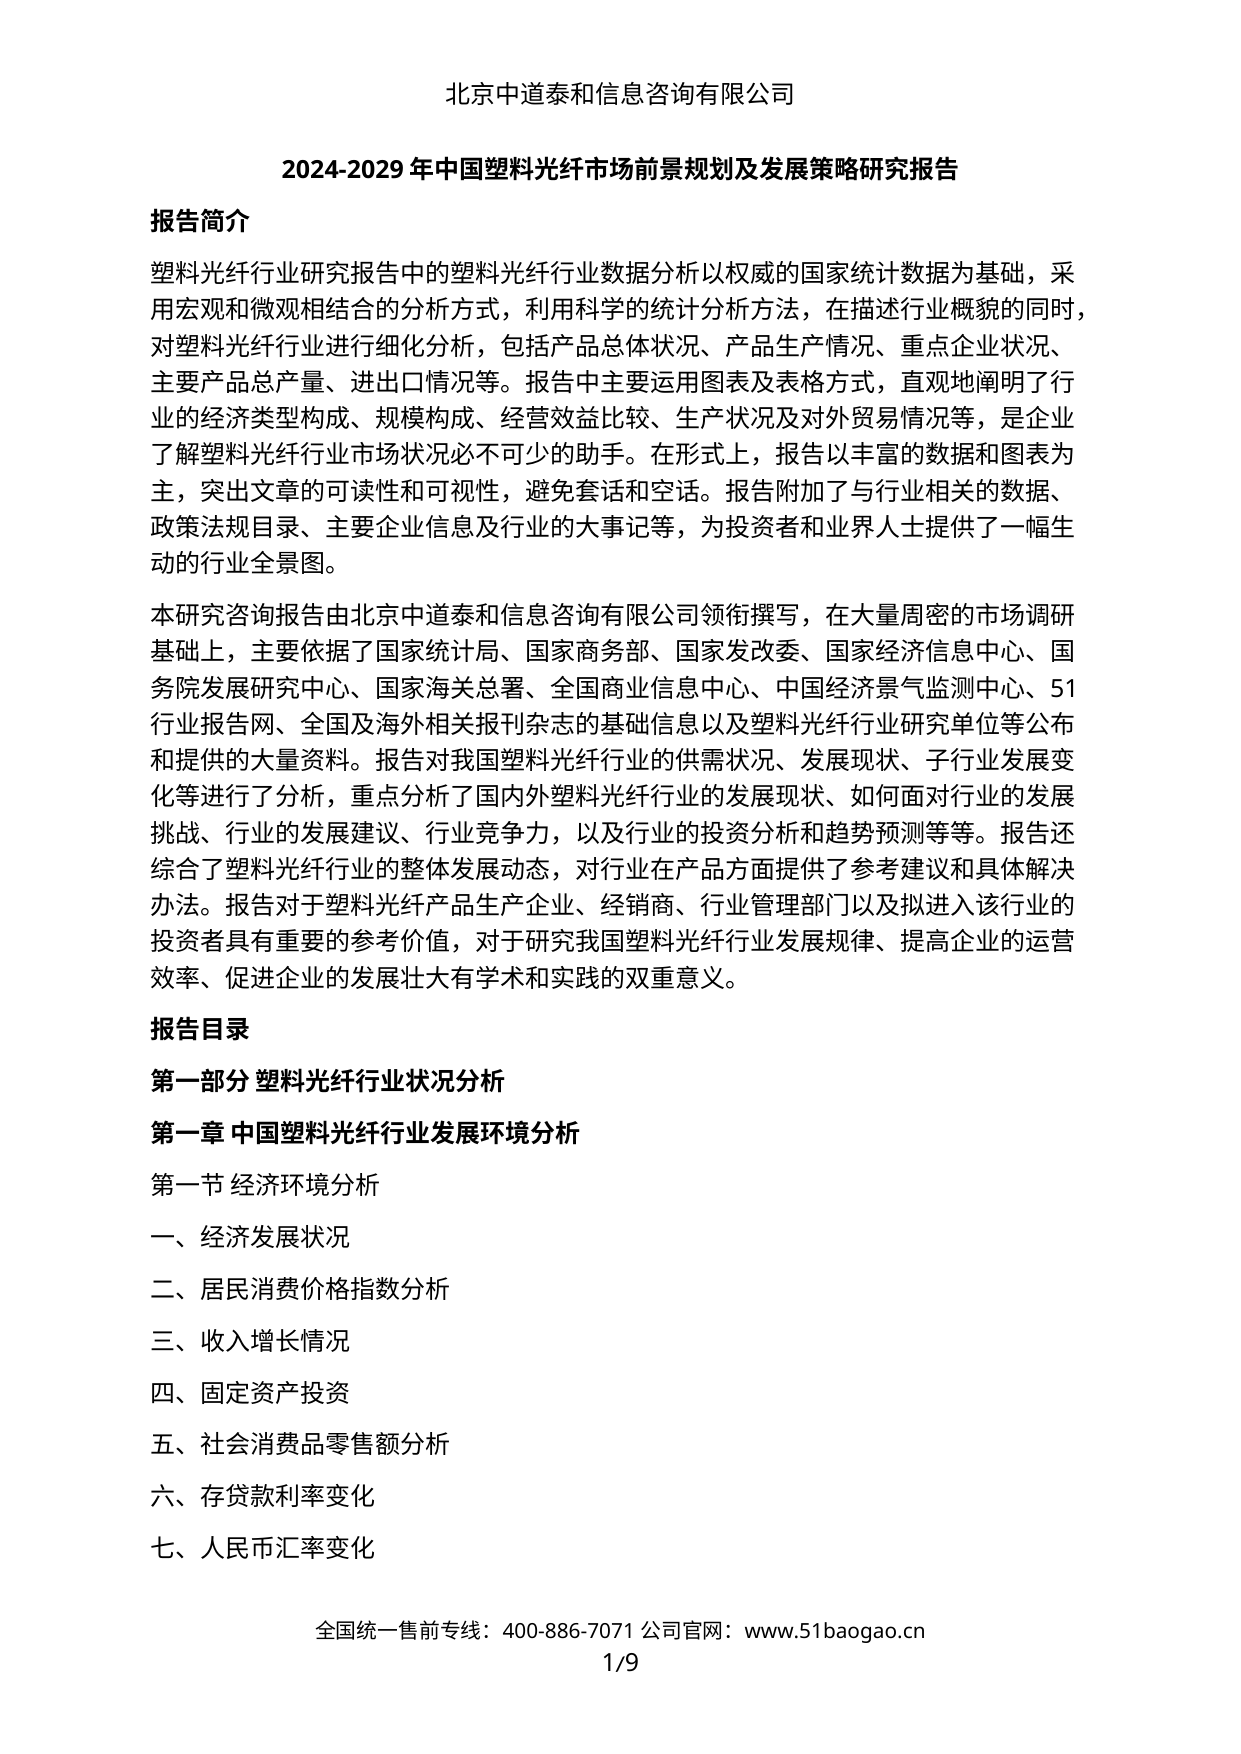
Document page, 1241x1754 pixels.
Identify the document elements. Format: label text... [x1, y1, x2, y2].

text 六、存贷款利率变化 [150, 1477, 1090, 1513]
text 五、社会消费品零售额分析 [150, 1425, 1090, 1461]
text 三、收入增长情况 [150, 1321, 1090, 1357]
text 四、固定资产投资 [150, 1373, 1090, 1409]
text 2024-2029年中国塑料光纤市场前景规划及发展策略研究报告 [150, 150, 1090, 186]
text 一、经济发展状况 [150, 1217, 1090, 1254]
text 七、人民币汇率变化 [150, 1529, 1090, 1565]
text 第一节 经济环境分析 [150, 1166, 1090, 1202]
text 本研究咨询报告由北京中道泰和信息咨询有限公司领衔撰写，在大量周密的市场调研基础上，主要依据了国家统计局、国家商务部、国家发改委、国家经济信息中心、国务院发展研究中心、国家海关总署、全国商业信息中心、中国经济景气监测中心、51行业报告网、全国及海外相关报刊杂志的基础信息以及塑料光纤行业研究单位等公布和提供的大量资料。报告对我国塑料光纤行业的供需状况、发展现状、子行业发展变化等进行了分析，重点分析了国内外塑料光纤行业的发展现状、如何面对行业的发展挑战、行业的发展建议、行业竞争力，以及行业的投资分析和趋势预测等等。报告还综合了塑料光纤行业的整体发展动态，对行业在产品方面提供了参考建议和具体解决办法。报告对于塑料光纤产品生产企业、经销商、行业管理部门以及拟进入该行业的投资者具有重要的参考价值，对于研究我国塑料光纤行业发展规律、提高企业的运营效率、促进企业的发展壮大有学术和实践的双重意义。 [150, 596, 1090, 994]
text 报告目录 [150, 1010, 1090, 1046]
text 塑料光纤行业研究报告中的塑料光纤行业数据分析以权威的国家统计数据为基础，采用宏观和微观相结合的分析方式，利用科学的统计分析方法，在描述行业概貌的同时，对塑料光纤行业进行细化分析，包括产品总体状况、产品生产情况、重点企业状况、主要产品总产量、进出口情况等。报告中主要运用图表及表格方式，直观地阐明了行业的经济类型构成、规模构成、经营效益比较、生产状况及对外贸易情况等，是企业了解塑料光纤行业市场状况必不可少的助手。在形式上，报告以丰富的数据和图表为主，突出文章的可读性和可视性，避免套话和空话。报告附加了与行业相关的数据、政策法规目录、主要企业信息及行业的大事记等，为投资者和业界人士提供了一幅生动的行业全景图。 [150, 254, 1090, 580]
text 第一章 中国塑料光纤行业发展环境分析 [150, 1114, 1090, 1150]
text 二、居民消费价格指数分析 [150, 1269, 1090, 1306]
text 报告简介 [150, 202, 1090, 238]
text 第一部分 塑料光纤行业状况分析 [150, 1062, 1090, 1098]
